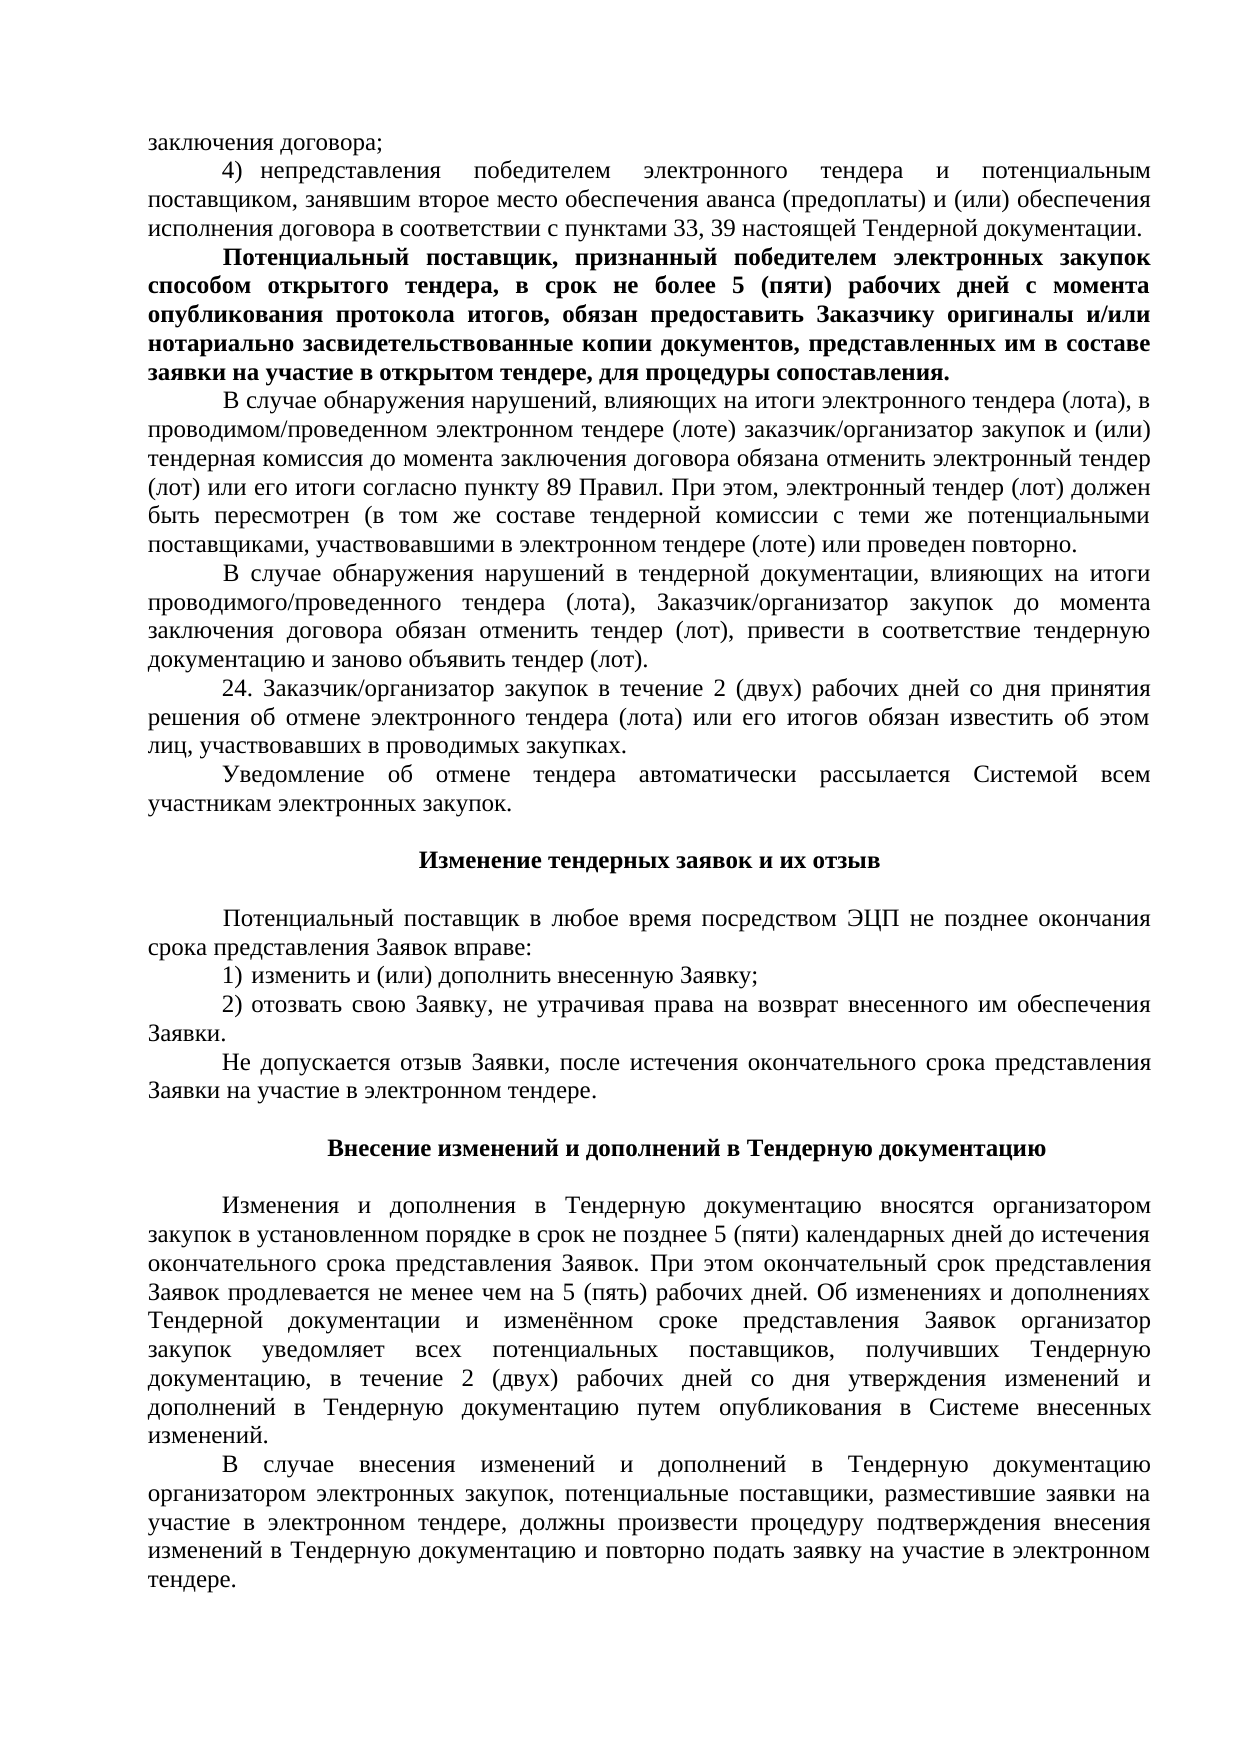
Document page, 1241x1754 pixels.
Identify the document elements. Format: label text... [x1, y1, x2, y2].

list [148, 127, 1152, 155]
list Потенциальный поставщик в любое время посредством ЭЦП не позднее окончания срока представления Заявок вправе: [148, 903, 1152, 960]
list Потенциальный поставщик, признанный победителем электронных закупок способом открытого тендера, в срок не более 5 (пяти) рабочих дней с момента опубликования протокола итогов, обязан предоставить Заказчику оригиналы и/или нотариально засвидетельствованные копии документов, представленных им в составе заявки на участие в открытом тендере, для процедуры сопоставления. [148, 242, 1152, 385]
list отозвать свою Заявку, не утрачивая права на возврат внесенного им обеспечения Заявки. [148, 989, 1152, 1047]
text В случае обнаружения нарушений, влияющих на итоги электронного тендера (лота), в проводимом/проведенном электронном тендере (лоте) заказчик/организатор закупок и (или) тендерная комиссия до момента заключения договора обязана отменить электронный тендер (лот) или его итоги согласно пункту 89 Правил. При этом, электронный тендер (лот) должен быть пересмотрен (в том же составе тендерной комиссии с теми же потенциальными поставщиками, участвовавшими в электронном тендере (лоте) или проведен повторно. [148, 385, 1152, 558]
text Уведомление об отмене тендера автоматически рассылается Системой всем участникам электронных закупок. [148, 759, 1152, 817]
list изменить и (или) дополнить внесенную Заявку; [163, 960, 1152, 989]
text В случае внесения изменений и дополнений в Тендерную документацию организатором электронных закупок, потенциальные поставщики, разместившие заявки на участие в электронном тендере, должны произвести процедуру подтверждения внесения изменений в Тендерную документацию и повторно подать заявку на участие в электронном тендере. [148, 1449, 1152, 1593]
list непредставления победителем электронного тендера и потенциальным поставщиком, занявшим второе место обеспечения аванса (предоплаты) и (или) обеспечения исполнения договора в соответствии с пунктами 33, 39 настоящей Тендерной документации. [148, 155, 1152, 242]
text Изменение тендерных заявок и их отзыв [148, 845, 1152, 874]
text Внесение изменений и дополнений в Тендерную документацию [148, 1133, 1152, 1162]
text 24. Заказчик/организатор закупок в течение 2 (двух) рабочих дней со дня принятия решения об отмене электронного тендера (лота) или его итогов обязан известить об этом лиц, участвовавших в проводимых закупках. [148, 673, 1152, 759]
text В случае обнаружения нарушений в тендерной документации, влияющих на итоги проводимого/проведенного тендера (лота), Заказчик/организатор закупок до момента заключения договора обязан отменить тендер (лот), привести в соответствие тендерную документацию и заново объявить тендер (лот). [148, 558, 1152, 673]
text Изменения и дополнения в Тендерную документацию вносятся организатором закупок в установленном порядке в срок не позднее 5 (пяти) календарных дней до истечения окончательного срока представления Заявок. При этом окончательный срок представления Заявок продлевается не менее чем на 5 (пять) рабочих дней. Об изменениях и дополнениях Тендерной документации и изменённом сроке представления Заявок организатор закупок уведомляет всех потенциальных поставщиков, получивших Тендерную документацию, в течение 2 (двух) рабочих дней со дня утверждения изменений и дополнений в Тендерную документацию путем опубликования в Системе внесенных изменений. [148, 1190, 1152, 1449]
text Не допускается отзыв Заявки, после истечения окончательного срока представления Заявки на участие в электронном тендере. [148, 1047, 1152, 1104]
